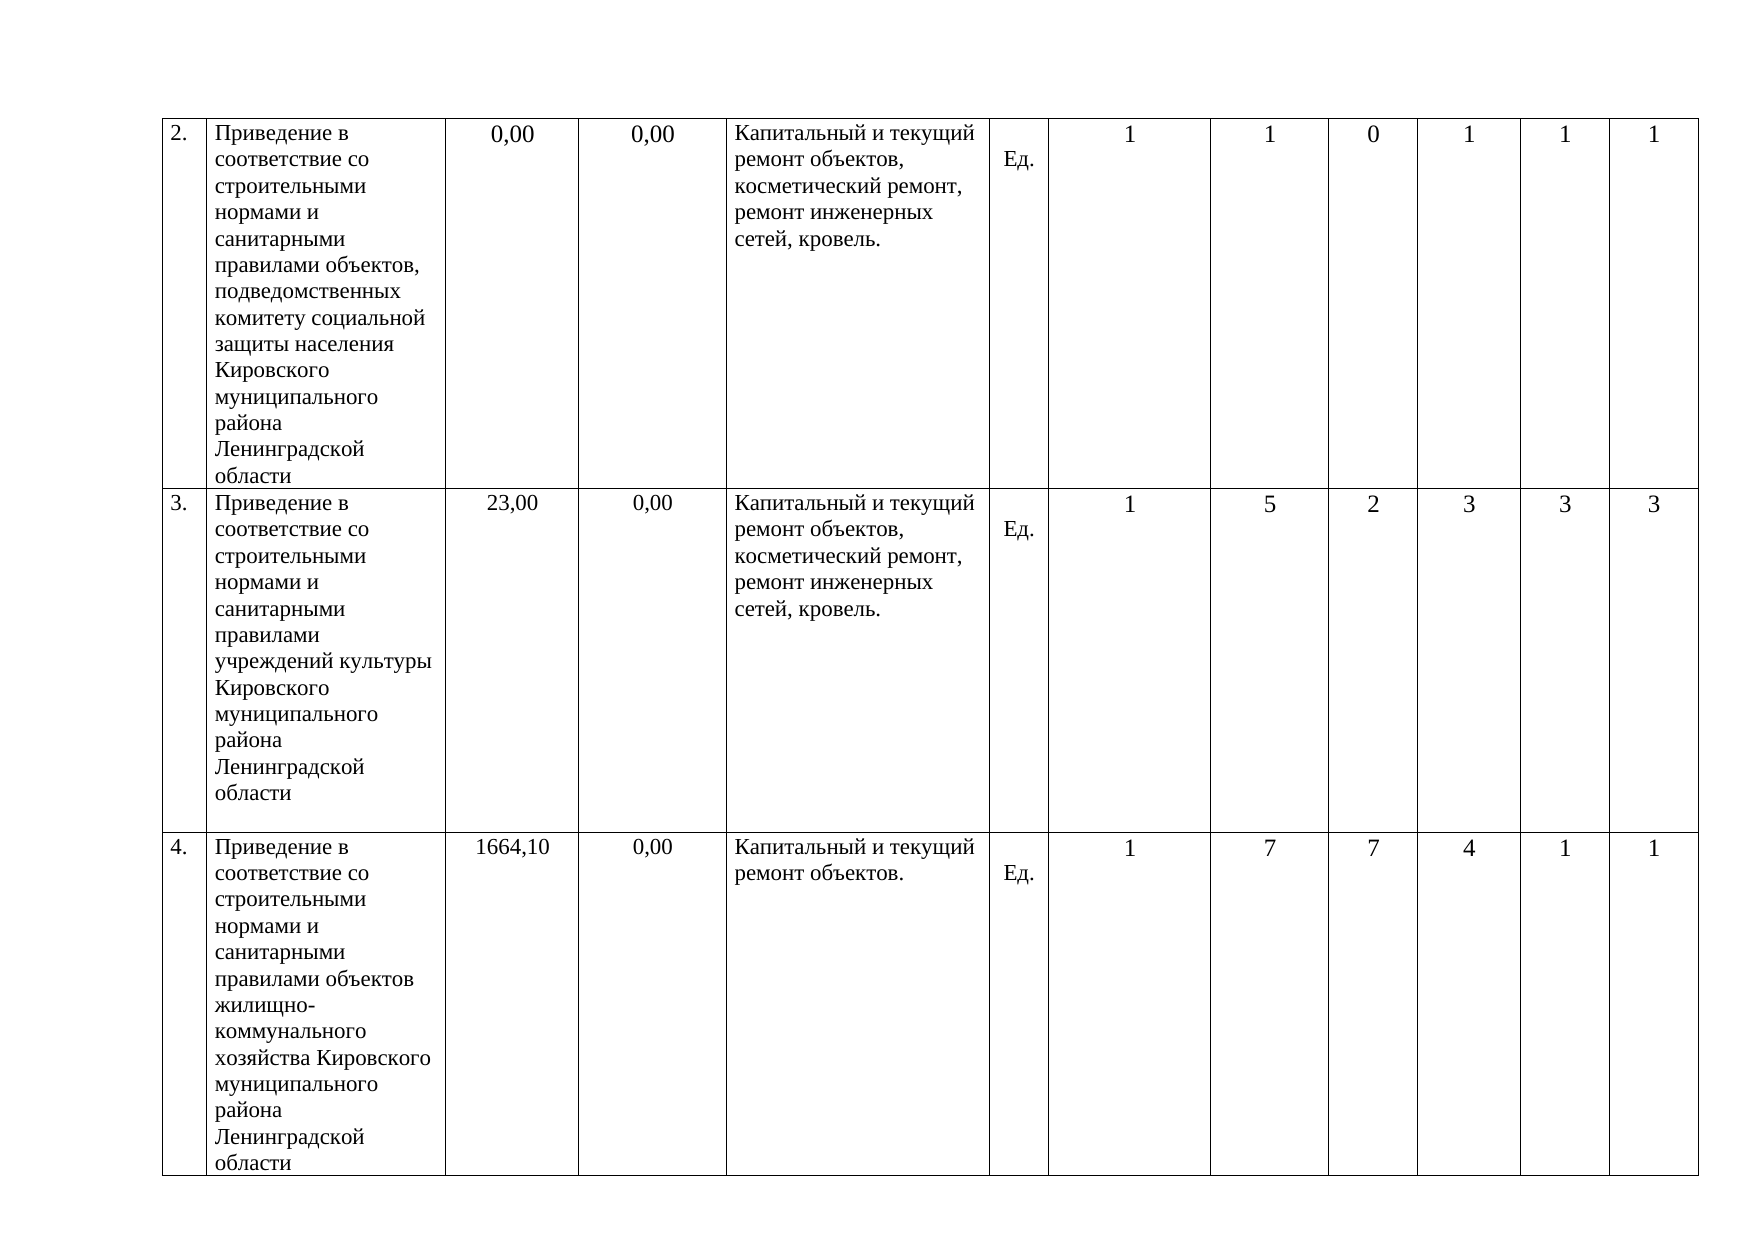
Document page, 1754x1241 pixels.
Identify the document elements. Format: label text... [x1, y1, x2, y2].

table_cell 0,00 [579, 833, 726, 1175]
table_cell 0 [1329, 119, 1417, 488]
table_cell 1 [1211, 119, 1328, 488]
table_cell 0,00 [446, 119, 578, 488]
table_cell 4. [163, 833, 206, 1175]
table_cell Капитальный и текущий ремонт объектов, косметический ремонт, ремонт инженерных сетей, кровель. [727, 119, 989, 488]
table_cell 1 [1521, 833, 1609, 1175]
table_cell Ед. [990, 119, 1048, 488]
table_cell 2 [1329, 489, 1417, 832]
table_cell 1 [1049, 489, 1210, 832]
table_cell 0,00 [579, 489, 726, 832]
table_cell 3. [163, 489, 206, 832]
table_cell 0,00 [579, 119, 726, 488]
table_cell Ед. [990, 489, 1048, 832]
table_cell 2. [163, 119, 206, 488]
table_cell 3 [1610, 489, 1698, 832]
table_cell 23,00 [446, 489, 578, 832]
table_cell 7 [1329, 833, 1417, 1175]
table_cell 4 [1418, 833, 1520, 1175]
table_cell Ед. [990, 833, 1048, 1175]
table_cell Приведение в соответствие со строительными нормами и санитарными правилами объектов, подведомственных комитету социальной защиты населения Кировского муниципального района Ленинградской области [207, 119, 445, 488]
table_cell 1 [1521, 119, 1609, 488]
table_cell Приведение в соответствие со строительными нормами и санитарными правилами учреждений культуры Кировского муниципального района Ленинградской области [207, 489, 445, 832]
table_cell 1 [1610, 119, 1698, 488]
table_cell Приведение в соответствие со строительными нормами и санитарными правилами объектов жилищно-коммунального хозяйства Кировского муниципального района Ленинградской области [207, 833, 445, 1175]
table_cell 7 [1211, 833, 1328, 1175]
table_cell Капитальный и текущий ремонт объектов, косметический ремонт, ремонт инженерных сетей, кровель. [727, 489, 989, 832]
table_cell 5 [1211, 489, 1328, 832]
table_cell 3 [1521, 489, 1609, 832]
table_cell 1 [1418, 119, 1520, 488]
table_cell 1 [1610, 833, 1698, 1175]
table_cell 3 [1418, 489, 1520, 832]
table_cell 1 [1049, 119, 1210, 488]
table_cell Капитальный и текущий ремонт объектов. [727, 833, 989, 1175]
table_cell 1 [1049, 833, 1210, 1175]
table_cell 1664,10 [446, 833, 578, 1175]
